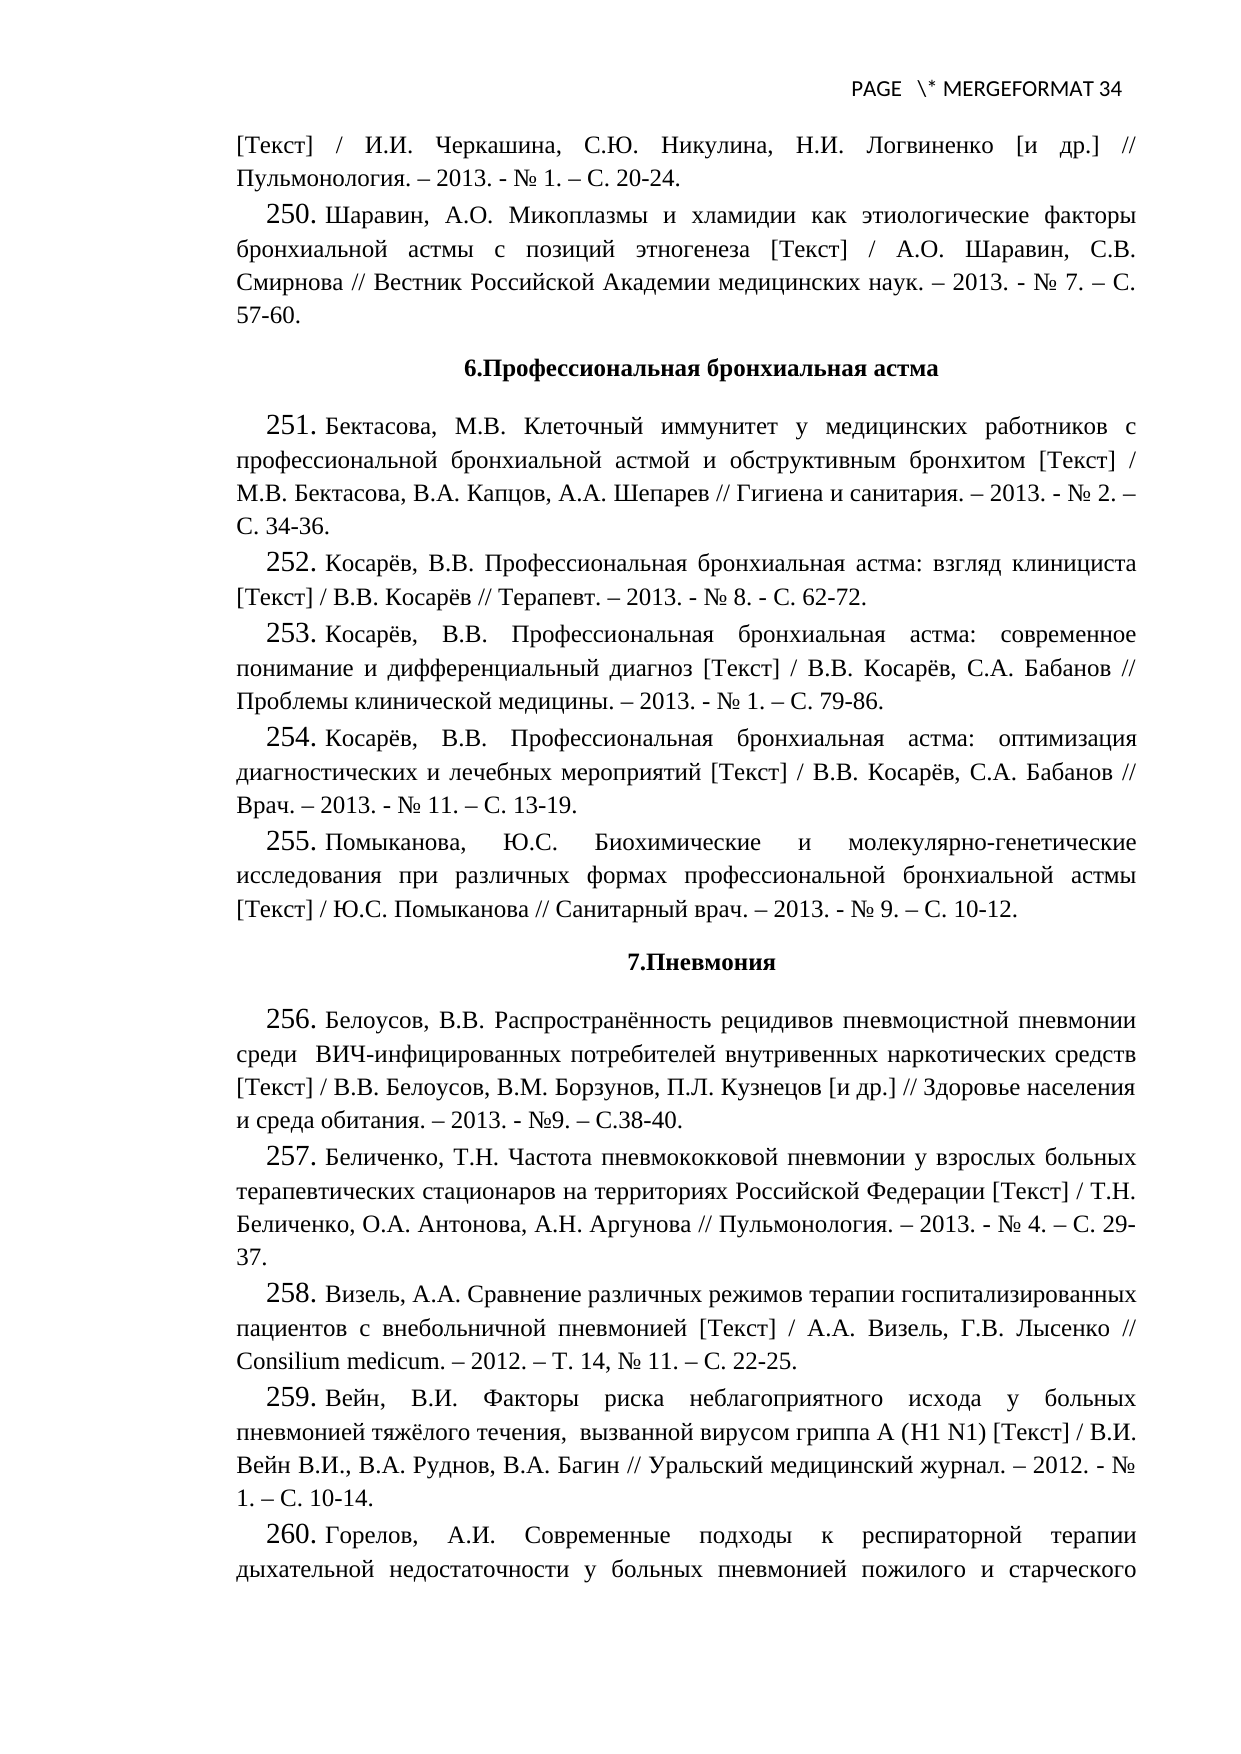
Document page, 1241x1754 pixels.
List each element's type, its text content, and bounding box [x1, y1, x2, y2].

list Косарёв, В.В. Профессиональная бронхиальная астма: современное понимание и дифференциальный диагноз [Текст] / В.В. Косарёв, С.А. Бабанов // Проблемы клинической медицины. – 2013. - № 1. – С. 79-86. [236, 615, 1137, 715]
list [236, 1516, 1137, 1582]
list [236, 130, 1137, 192]
text 6.Профессиональная бронхиальная астма [236, 353, 1137, 382]
list Визель, А.А. Сравнение различных режимов терапии госпитализированных пациентов с внебольничной пневмонией [Текст] / А.А. Визель, Г.В. Лысенко // Consilium medicum. – 2012. – Т. 14, № 11. – С. 22-25. [236, 1275, 1137, 1375]
list Косарёв, В.В. Профессиональная бронхиальная астма: оптимизация диагностических и лечебных мероприятий [Текст] / В.В. Косарёв, С.А. Бабанов // Врач. – 2013. - № 11. – С. 13-19. [236, 719, 1137, 818]
list Шаравин, А.О. Микоплазмы и хламидии как этиологические факторы бронхиальной астмы с позиций этногенеза [Текст] / А.О. Шаравин, С.В. Смирнова // Вестник Российской Академии медицинских наук. – 2013. - № 7. – С. 57-60. [236, 196, 1137, 328]
list Помыканова, Ю.С. Биохимические и молекулярно-генетические исследования при различных формах профессиональной бронхиальной астмы [Текст] / Ю.С. Помыканова // Санитарный врач. – 2013. - № 9. – С. 10-12. [236, 823, 1137, 922]
list Косарёв, В.В. Профессиональная бронхиальная астма: взгляд клинициста [Текст] / В.В. Косарёв // Терапевт. – 2013. - № 8. - С. 62-72. [236, 544, 1137, 611]
list Бектасова, М.В. Клеточный иммунитет у медицинских работников с профессиональной бронхиальной астмой и обструктивным бронхитом [Текст] / М.В. Бектасова, В.А. Капцов, А.А. Шепарев // Гигиена и санитария. – 2013. - № 2. – С. 34-36. [236, 407, 1137, 540]
text 7.Пневмония [236, 947, 1137, 976]
list Беличенко, Т.Н. Частота пневмококковой пневмонии у взрослых больных терапевтических стационаров на территориях Российской Федерации [Текст] / Т.Н. Беличенко, О.А. Антонова, А.Н. Аргунова // Пульмонология. – 2013. - № 4. – С. 29-37. [236, 1138, 1137, 1271]
list Белоусов, В.В. Распространённость рецидивов пневмоцистной пневмонии среди ВИЧ-инфицированных потребителей внутривенных наркотических средств [Текст] / В.В. Белоусов, В.М. Борзунов, П.Л. Кузнецов [и др.] // Здоровье населения и среда обитания. – 2013. - №9. – С.38-40. [236, 1001, 1137, 1134]
list Вейн, В.И. Факторы риска неблагоприятного исхода у больных пневмонией тяжёлого течения, вызванной вирусом гриппа А (H1 N1) [Текст] / В.И. Вейн В.И., В.А. Руднов, В.А. Багин // Уральский медицинский журнал. – 2012. - № 1. – С. 10-14. [236, 1379, 1137, 1512]
